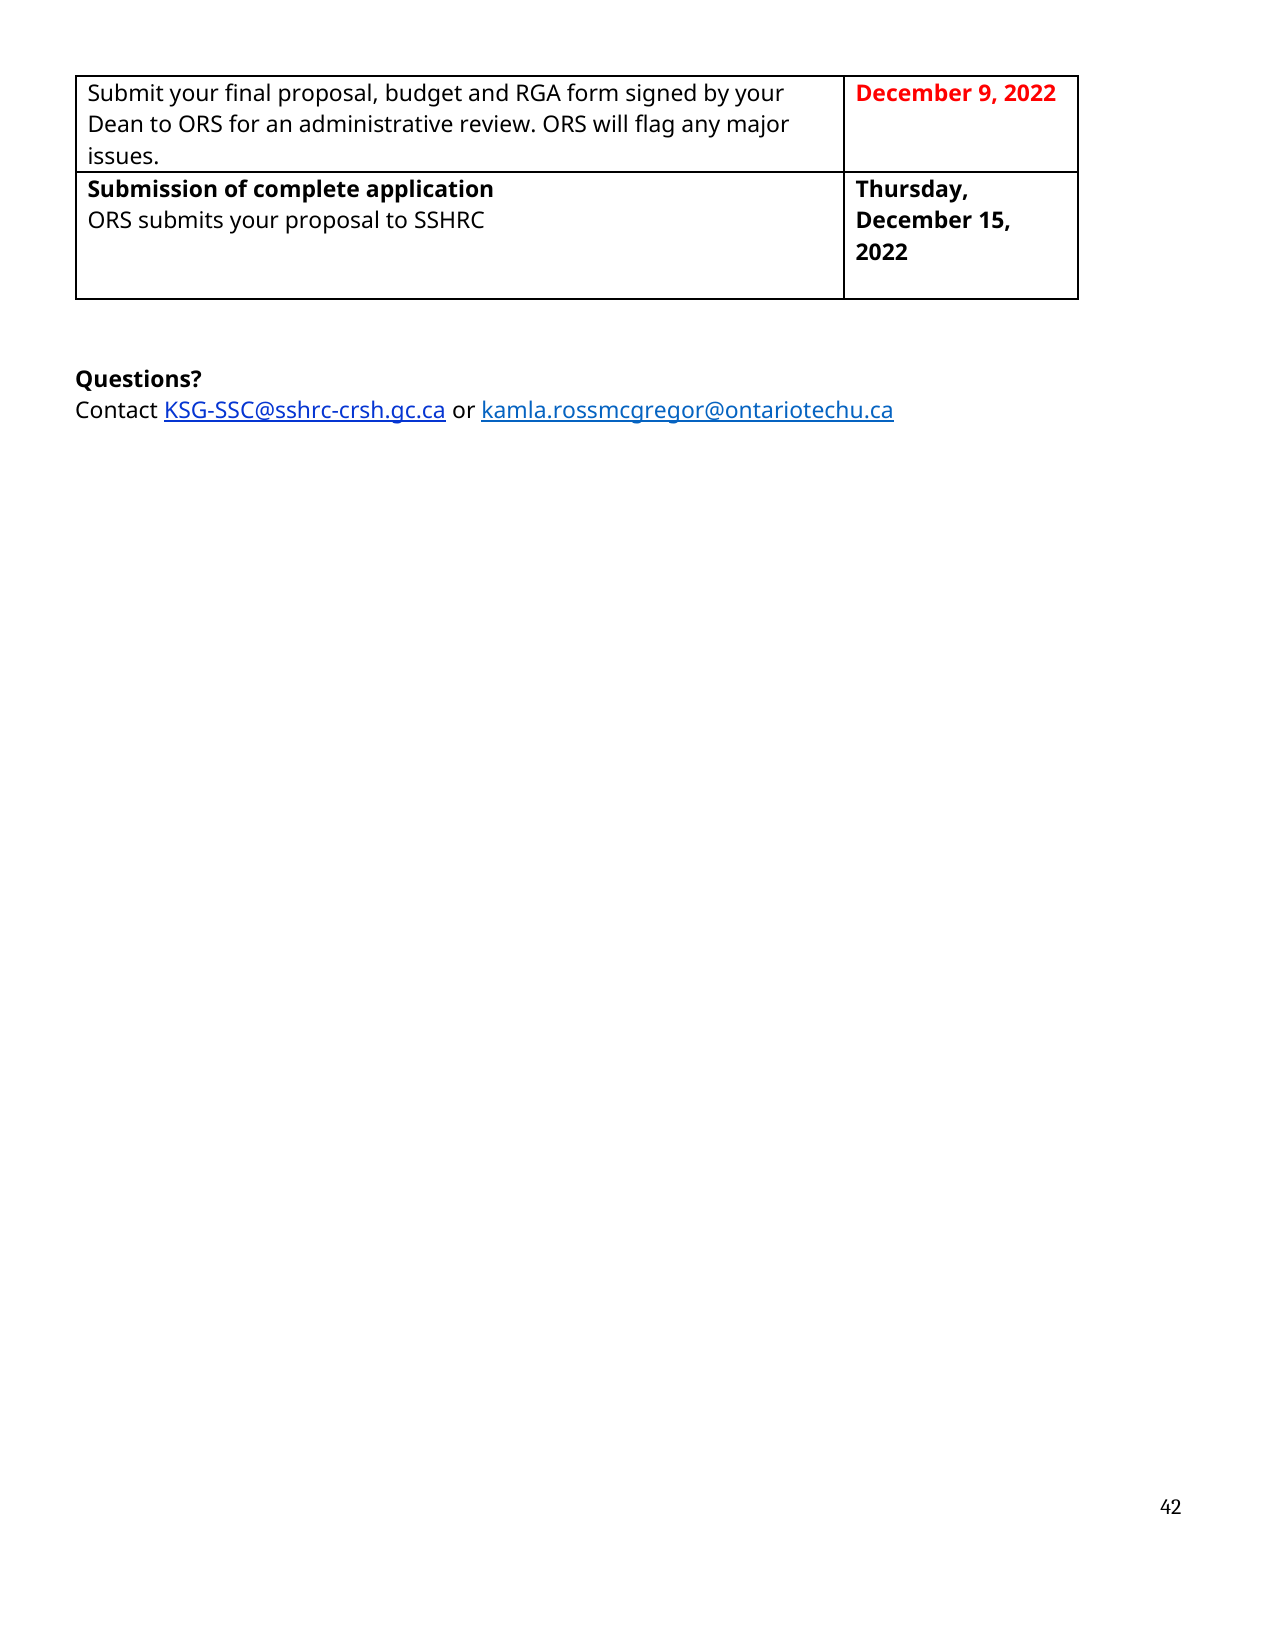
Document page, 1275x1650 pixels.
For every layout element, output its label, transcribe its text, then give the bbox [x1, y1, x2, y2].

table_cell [845, 77, 1077, 171]
table_cell Thursday, December 15, 2022 [845, 173, 1077, 298]
table_cell Submission of complete application ORS submits your proposal to SSHRC [77, 173, 843, 298]
text Contact KSG-SSC@sshrc-crsh.gc.ca or kamla.rossmcgregor@ontariotechu.ca [446, 394, 1181, 425]
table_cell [77, 77, 843, 171]
text Questions? [75, 362, 1181, 394]
